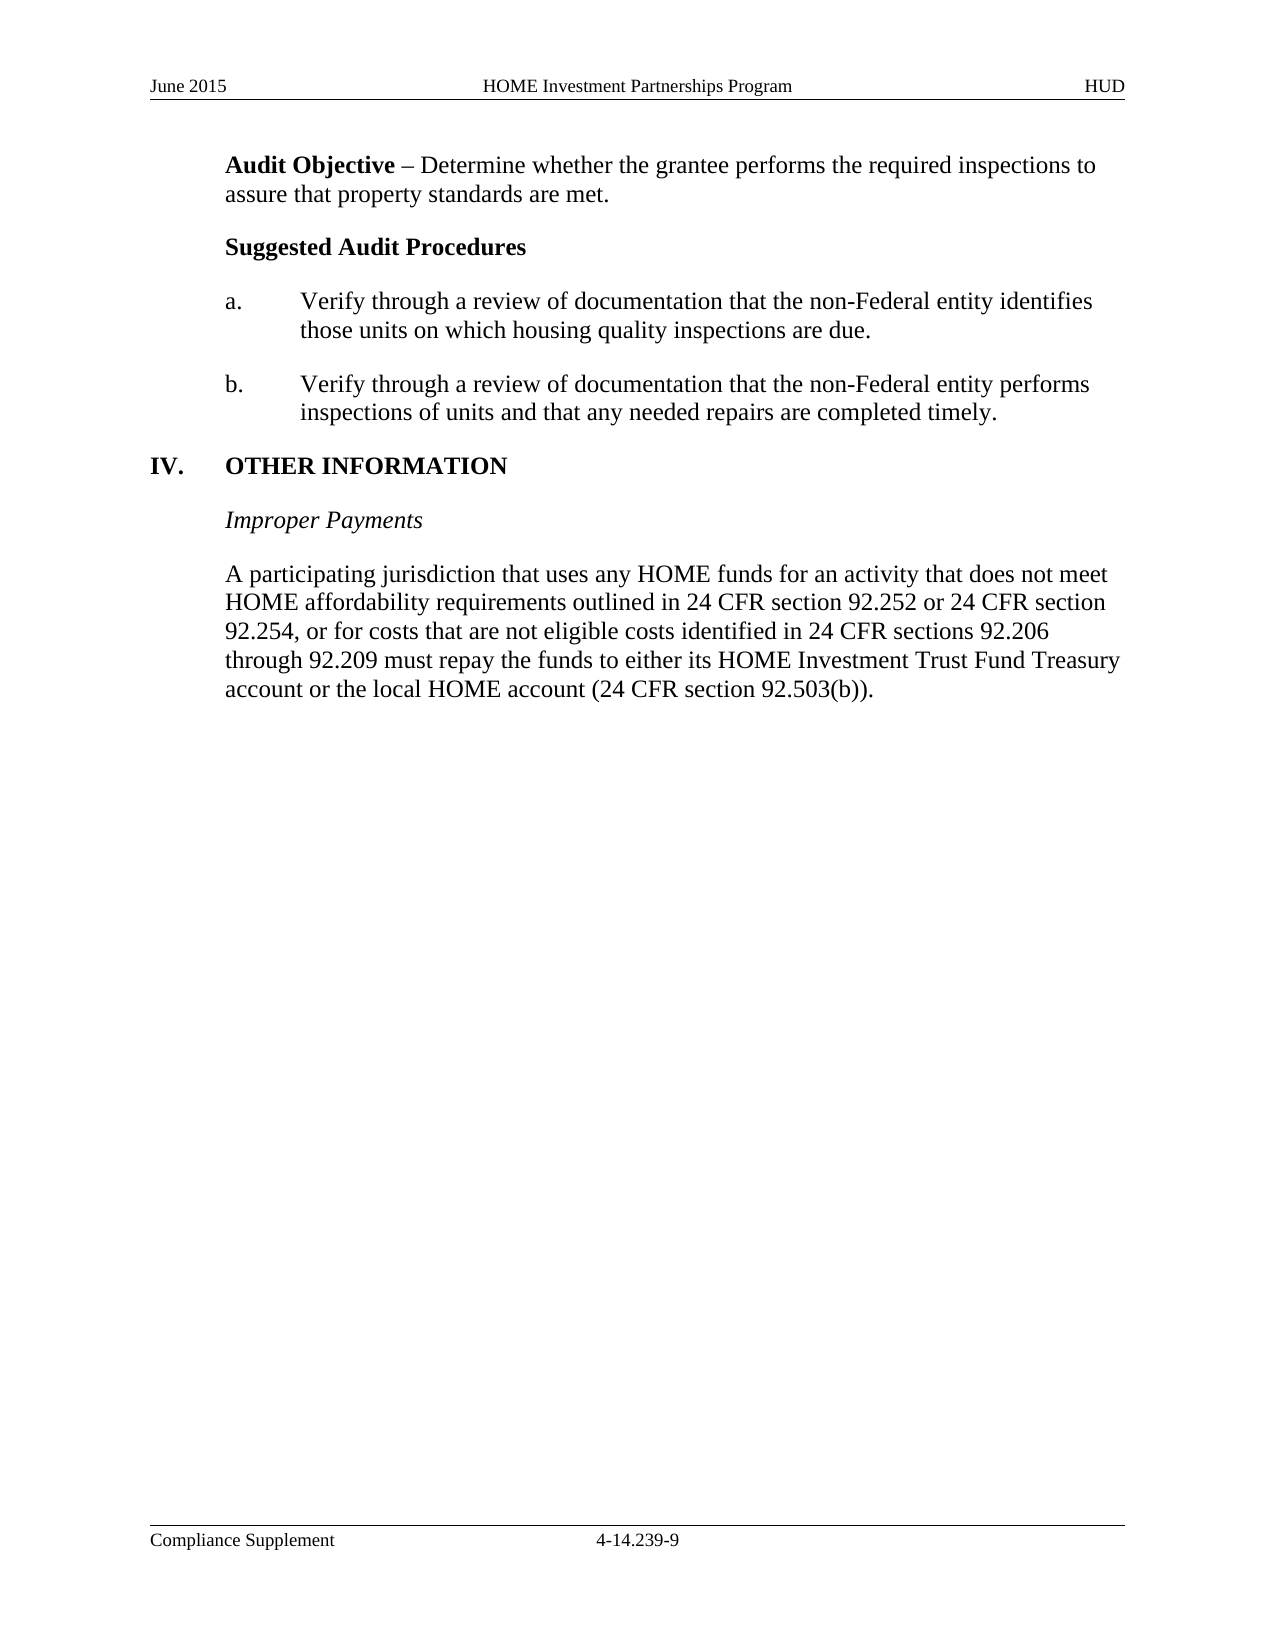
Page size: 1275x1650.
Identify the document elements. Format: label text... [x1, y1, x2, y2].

text a. Verify through a review of documentation that the non-Federal entity identifies those units on which housing quality inspections are due. [225, 286, 1125, 344]
text b. Verify through a review of documentation that the non-Federal entity performs inspections of units and that any needed repairs are completed timely. [225, 369, 1125, 426]
text Audit Objective – Determine whether the grantee performs the required inspections to assure that property standards are met. [225, 150, 1125, 207]
text A participating jurisdiction that uses any HOME funds for an activity that does not meet HOME affordability requirements outlined in 24 CFR section 92.252 or 24 CFR section 92.254, or for costs that are not eligible costs identified in 24 CFR sections 92.206 through 92.209 must repay the funds to either its HOME Investment Trust Fund Treasury account or the local HOME account (24 CFR section 92.503(b)). [225, 559, 1125, 702]
text IV. OTHER INFORMATION [150, 451, 1125, 480]
text Suggested Audit Procedures [225, 232, 1125, 261]
text Improper Payments [225, 505, 1125, 534]
